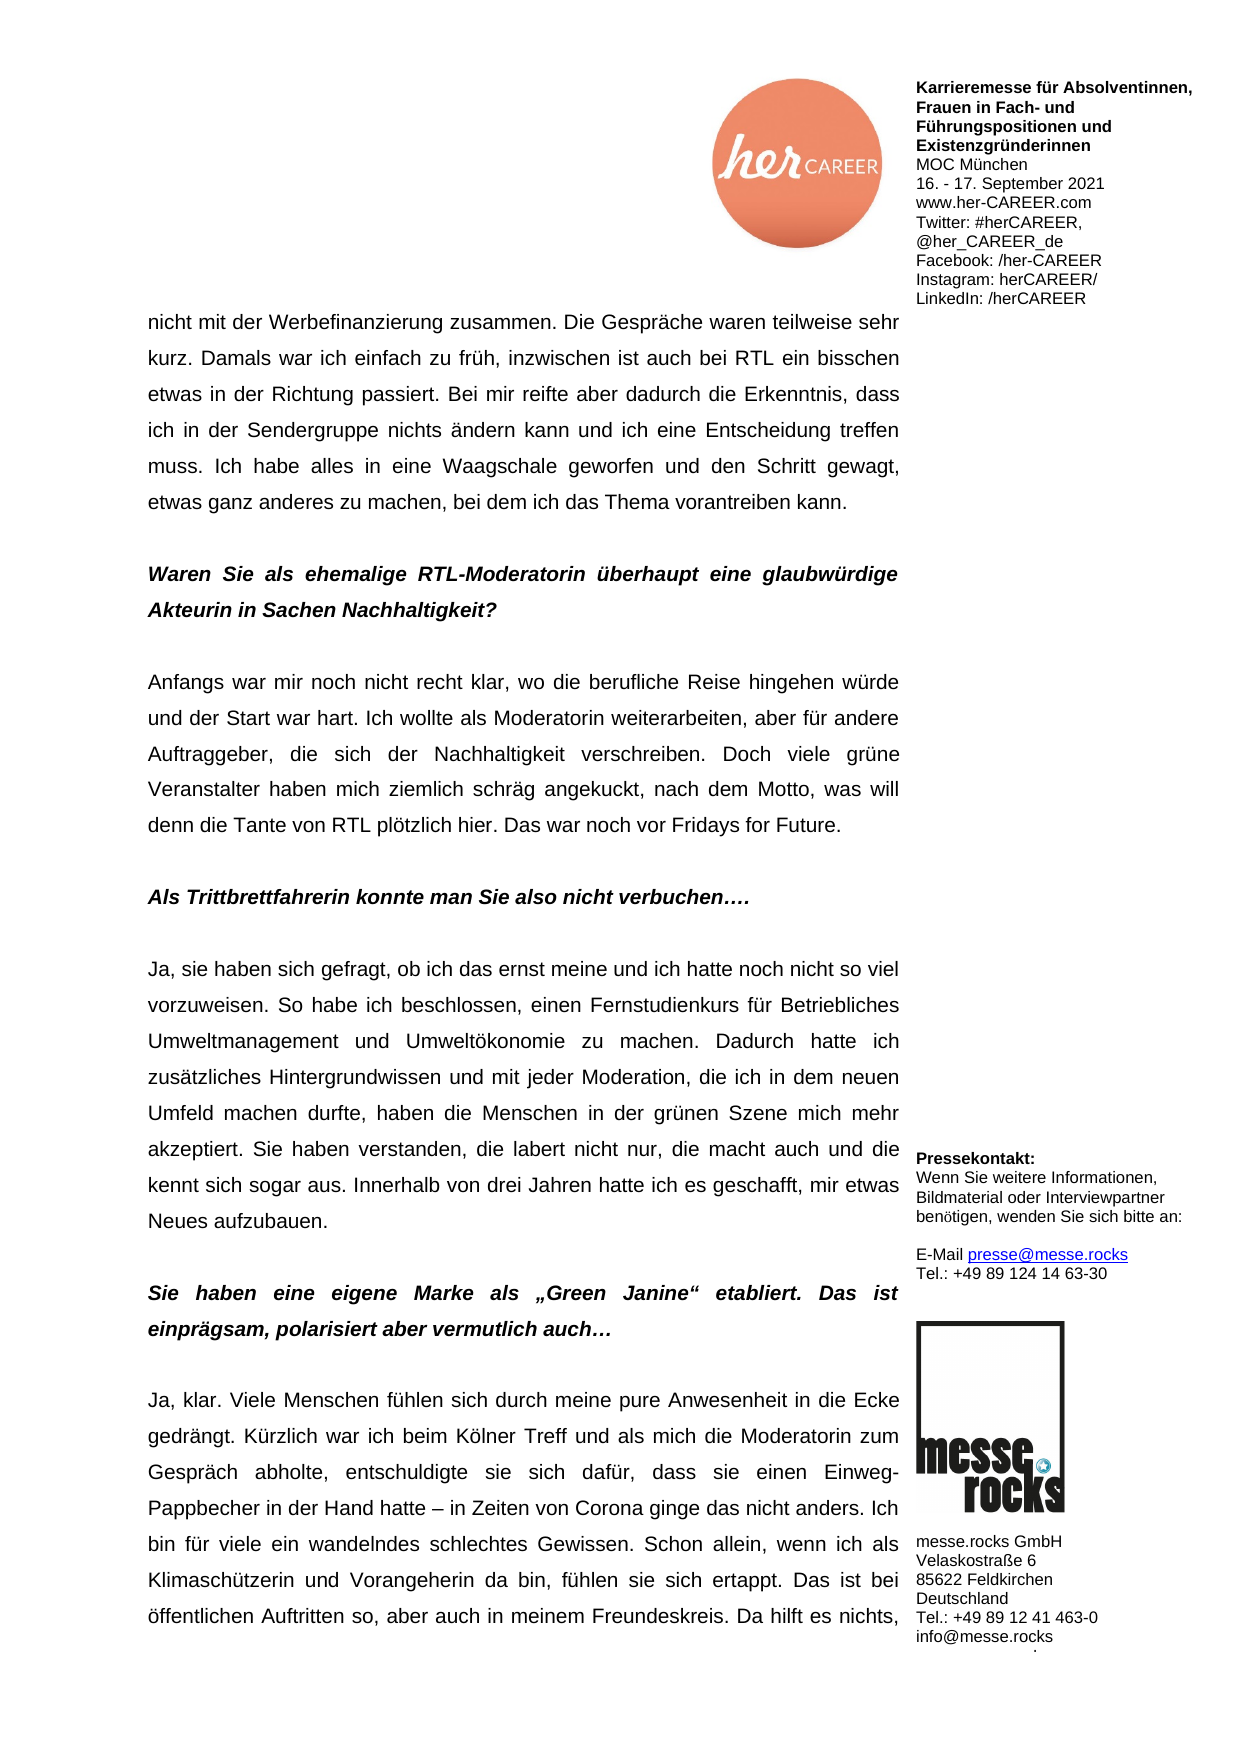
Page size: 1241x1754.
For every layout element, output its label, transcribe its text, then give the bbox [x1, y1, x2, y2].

text Waren Sie als ehemalige RTL-Moderatorin überhaupt eine glaubwürdige Akteurin in Sachen Nachhaltigkeit? [148, 562, 901, 622]
picture [915, 1321, 1066, 1513]
text Ja, sie haben sich gefragt, ob ich das ernst meine und ich hatte noch nicht so viel vorzuweisen. So habe ich beschlossen, einen Fernstudienkurs für Betriebliches Umweltmanagement und Umweltökonomie zu machen. Dadurch hatte ich zusätzliches Hintergrundwissen und mit jeder Moderation, die ich in dem neuen Umfeld machen durfte, haben die Menschen in der grünen Szene mich mehr akzeptiert. Sie haben verstanden, die labert nicht nur, die macht auch und die kennt sich sogar aus. Innerhalb von drei Jahren hatte ich es geschafft, mir etwas Neues aufzubauen. [148, 957, 901, 1232]
text Anfangs war mir noch nicht recht klar, wo die berufliche Reise hingehen würde und der Start war hart. Ich wollte als Moderatorin weiterarbeiten, aber für andere Auftraggeber, die sich der Nachhaltigkeit verschreiben. Doch viele grüne Veranstalter haben mich ziemlich schräg angekuckt, nach dem Motto, was will denn die Tante von RTL plötzlich hier. Das war noch vor Fridays for Future. [148, 669, 901, 837]
text Sie haben eine eigene Marke als „Green Janine“ etabliert. Das ist einprägsam, polarisiert aber vermutlich auch… [148, 1280, 901, 1340]
picture [701, 67, 900, 266]
text Als Trittbrettfahrerin konnte man Sie also nicht verbuchen…. [148, 885, 901, 909]
